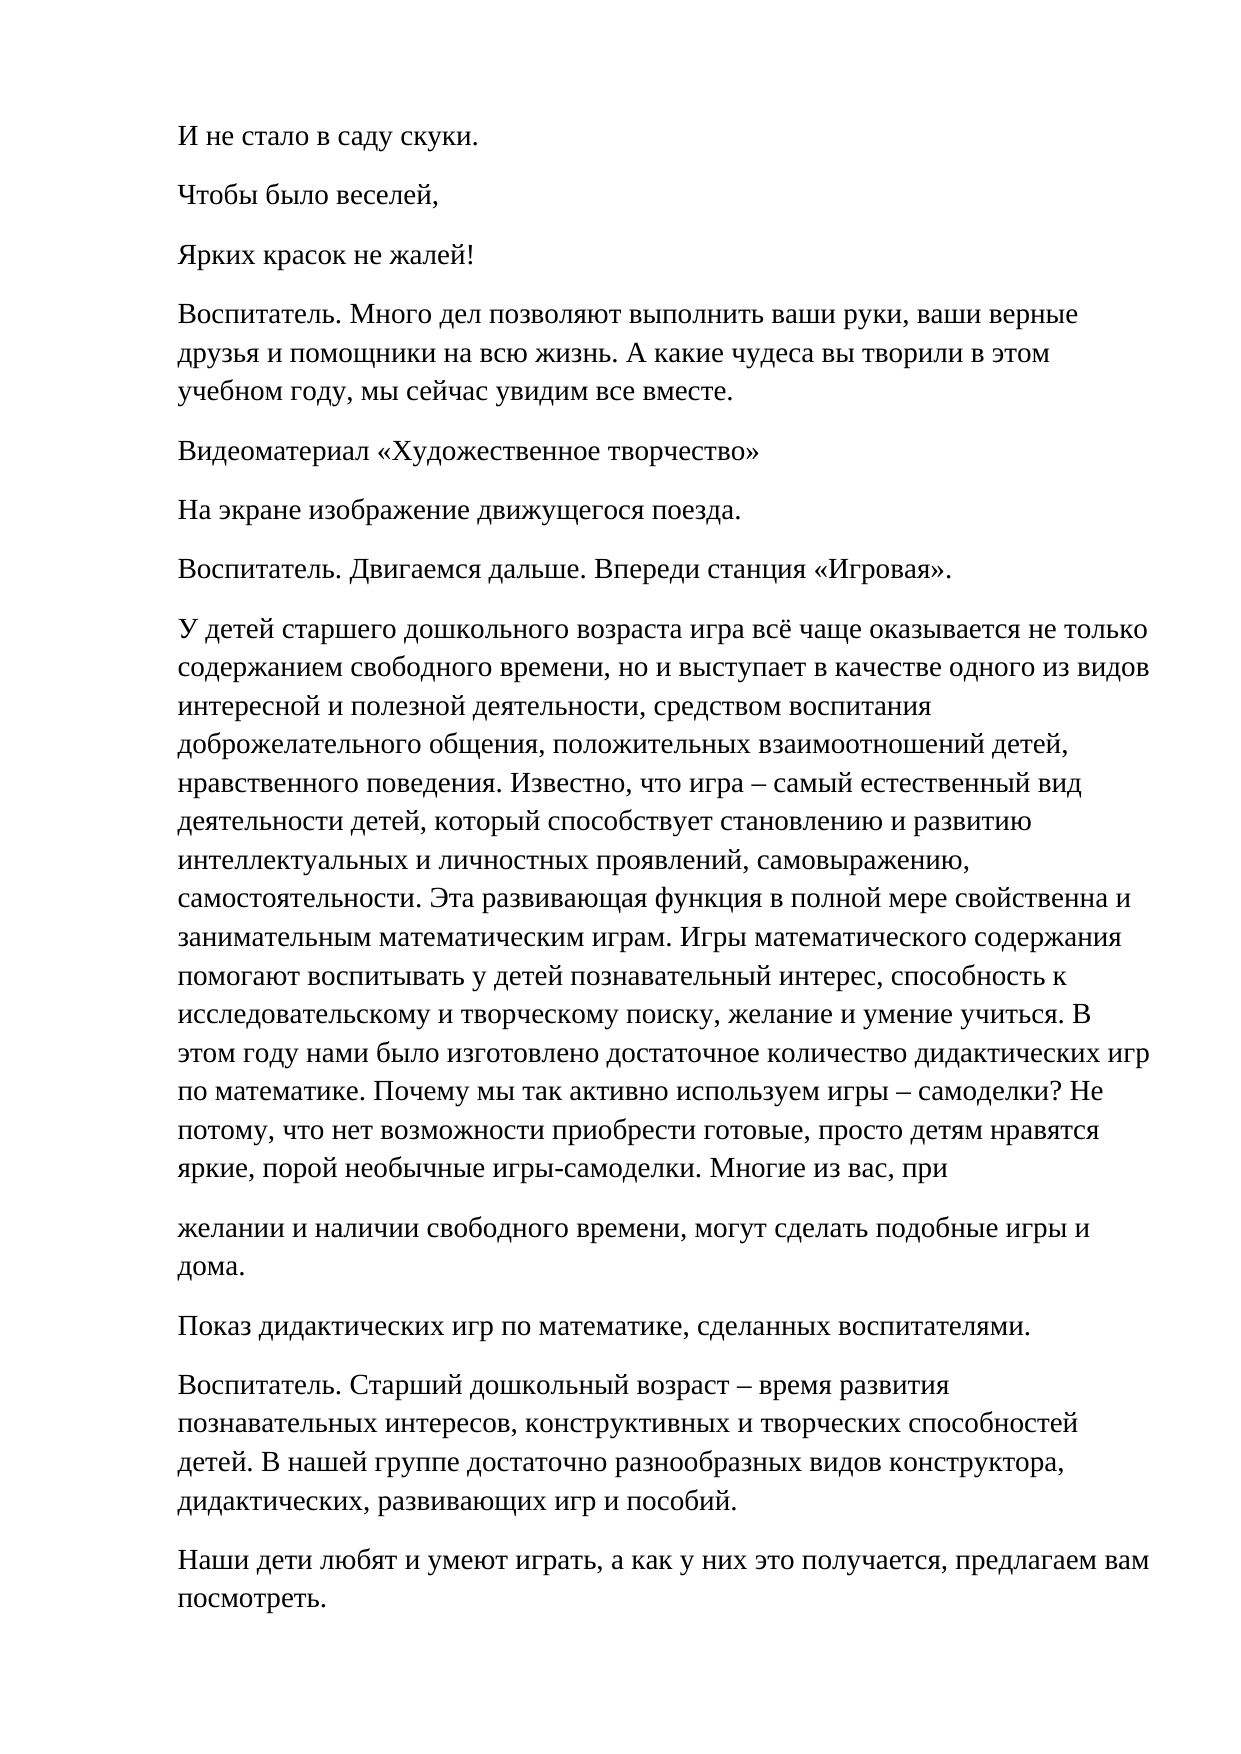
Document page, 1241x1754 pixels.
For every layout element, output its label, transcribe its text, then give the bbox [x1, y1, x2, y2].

text И не стало в саду скуки. [177, 118, 1152, 152]
text Воспитатель. Двигаемся дальше. Впереди станция «Игровая». [177, 551, 1152, 585]
text У детей старшего дошкольного возраста игра всё чаще оказывается не только содержанием свободного времени, но и выступает в качестве одного из видов интересной и полезной деятельности, средством воспитания доброжелательного общения, положительных взаимоотношений детей, нравственного поведения. Известно, что игра – самый естественный вид деятельности детей, который способствует становлению и развитию интеллектуальных и личностных проявлений, самовыражению, самостоятельности. Эта развивающая функция в полной мере свойственна и занимательным математическим играм. Игры математического содержания помогают воспитывать у детей познавательный интерес, способность к исследовательскому и творческому поиску, желание и умение учиться. В этом году нами было изготовлено достаточное количество дидактических игр по математике. Почему мы так активно используем игры – самоделки? Не потому, что нет возможности приобрести готовые, просто детям нравятся яркие, порой необычные игры-самоделки. Многие из вас, при [177, 611, 1152, 1184]
text Ярких красок не жалей! [177, 237, 1152, 270]
text Показ дидактических игр по математике, сделанных воспитателями. [177, 1308, 1152, 1341]
text Воспитатель. Много дел позволяют выполнить ваши руки, ваши верные друзья и помощники на всю жизнь. А какие чудеса вы творили в этом учебном году, мы сейчас увидим все вместе. [177, 296, 1152, 407]
text Наши дети любят и умеют играть, а как у них это получается, предлагаем вам посмотреть. [177, 1542, 1152, 1614]
text Воспитатель. Старший дошкольный возраст – время развития познавательных интересов, конструктивных и творческих способностей детей. В нашей группе достаточно разнообразных видов конструктора, дидактических, развивающих игр и пособий. [177, 1367, 1152, 1516]
text желании и наличии свободного времени, могут сделать подобные игры и дома. [177, 1210, 1152, 1282]
text Чтобы было веселей, [177, 177, 1152, 211]
text Видеоматериал «Художественное творчество» [177, 433, 1152, 466]
text На экране изображение движущегося поезда. [177, 492, 1152, 526]
